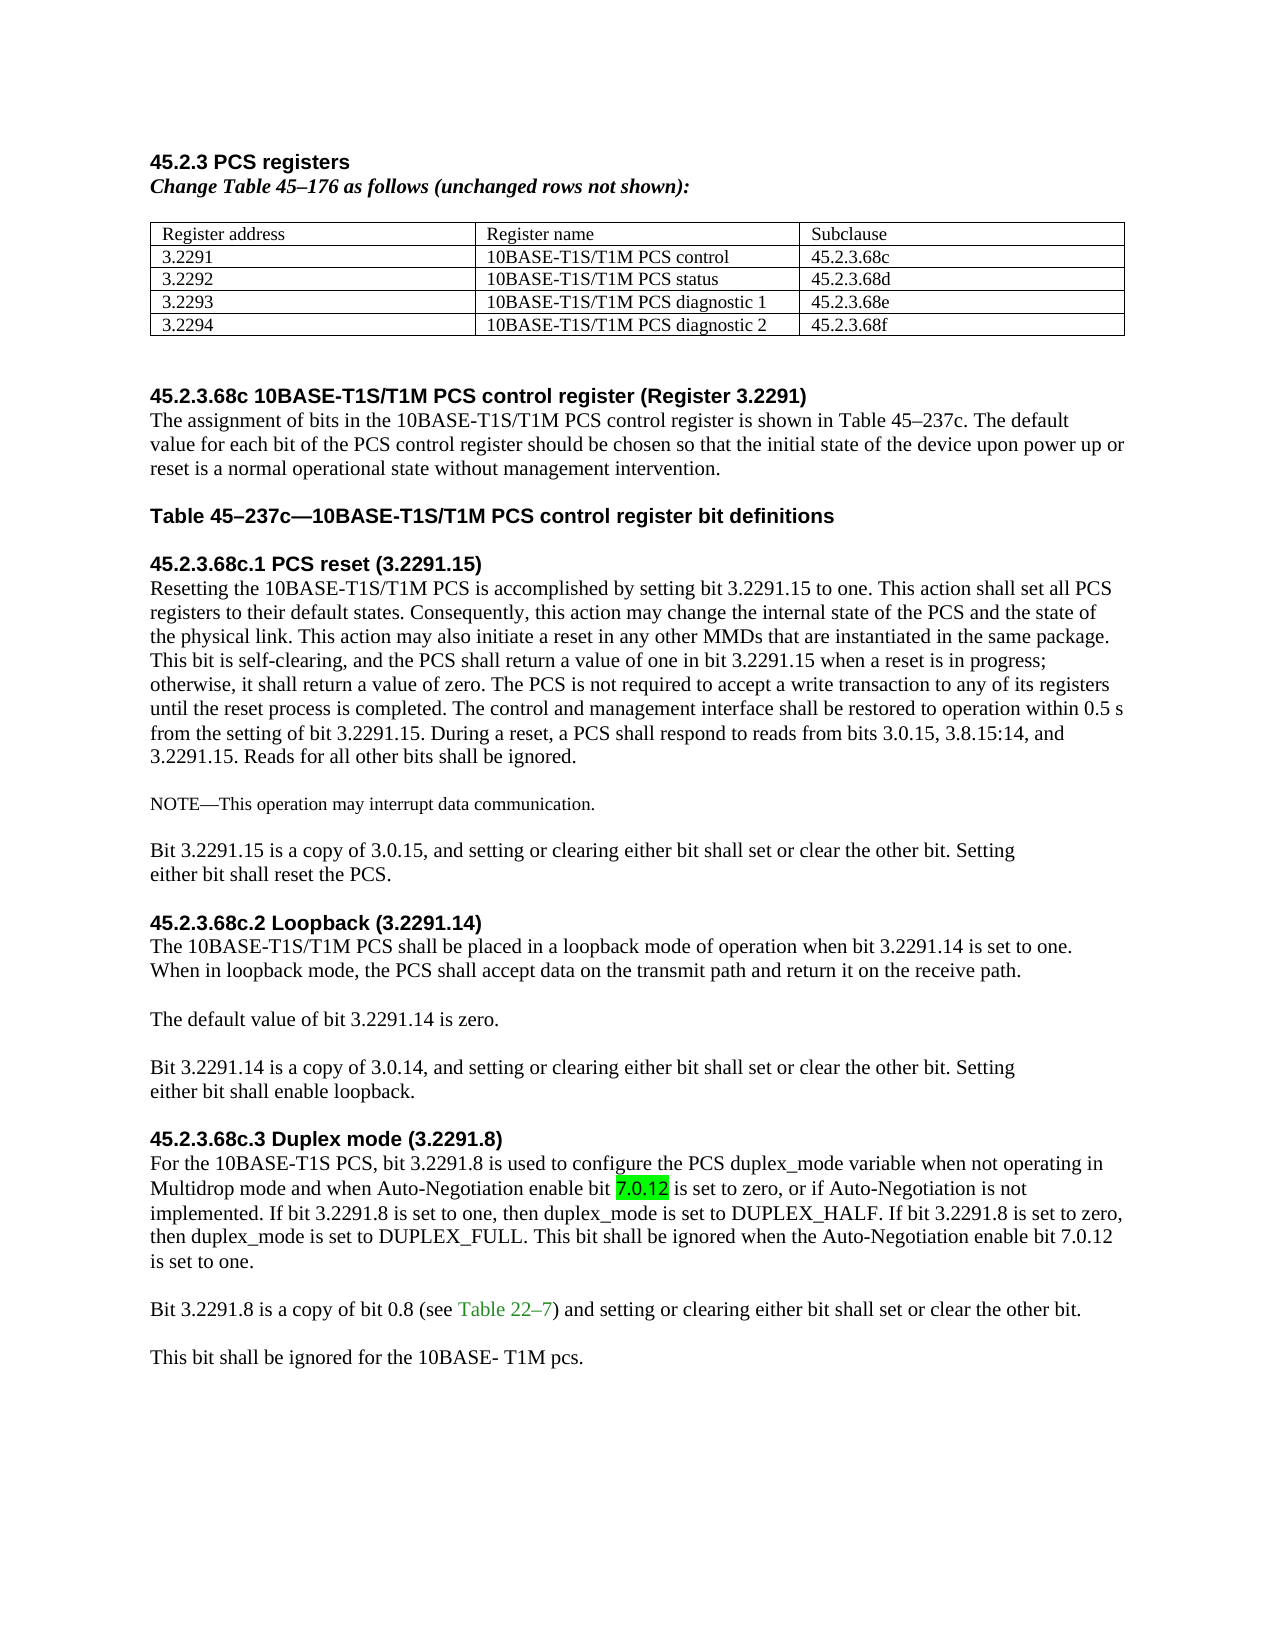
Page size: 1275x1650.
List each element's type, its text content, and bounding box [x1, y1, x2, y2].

text The assignment of bits in the 10BASE-T1S/T1M PCS control register is shown in Table 45–237c. The default [150, 408, 1125, 432]
text The 10BASE-T1S/T1M PCS shall be placed in a loopback mode of operation when bit 3.2291.14 is set to one. [150, 934, 1125, 958]
table_cell 45.2.3.68f [800, 314, 1124, 335]
table_header Register name [476, 223, 799, 244]
table_cell 3.2292 [151, 268, 475, 290]
table_cell 10BASE-T1S/T1M PCS control [476, 246, 799, 267]
text either bit shall enable loopback. [150, 1079, 1125, 1103]
table_cell 45.2.3.68e [800, 291, 1124, 312]
table_cell 10BASE-T1S/T1M PCS status [476, 268, 799, 290]
table_cell 3.2294 [151, 314, 475, 335]
text NOTE—This operation may interrupt data communication. [150, 793, 1125, 814]
text This bit shall be ignored for the 10BASE- T1M pcs. [150, 1345, 1125, 1369]
text Bit 3.2291.8 is a copy of bit 0.8 (see Table 22–7) and setting or clearing either bit shall set or clear the other bit. [150, 1297, 1125, 1321]
table_cell 10BASE-T1S/T1M PCS diagnostic 1 [476, 291, 799, 312]
text value for each bit of the PCS control register should be chosen so that the initial state of the device upon power up or reset is a normal operational state without management intervention. [150, 432, 1125, 480]
text Bit 3.2291.15 is a copy of 3.0.15, and setting or clearing either bit shall set or clear the other bit. Setting [150, 838, 1125, 862]
text Bit 3.2291.14 is a copy of 3.0.14, and setting or clearing either bit shall set or clear the other bit. Setting [150, 1055, 1125, 1079]
text Table 45–237c—10BASE-T1S/T1M PCS control register bit definitions [150, 504, 1125, 528]
table_cell 3.2291 [151, 246, 475, 267]
text 45.2.3.68c.2 Loopback (3.2291.14) [150, 910, 1125, 934]
text The default value of bit 3.2291.14 is zero. [150, 1007, 1125, 1031]
table_header Register address [151, 223, 475, 244]
text 45.2.3.68c 10BASE-T1S/T1M PCS control register (Register 3.2291) [150, 384, 1125, 408]
table_header Subclause [800, 223, 1124, 244]
text For the 10BASE-T1S PCS, bit 3.2291.8 is used to configure the PCS duplex_mode variable when not operating in Multidrop mode and when Auto-Negotiation enable bit 7.0.12 is set to zero, or if Auto-Negotiation is not implemented. If bit 3.2291.8 is set to one, then duplex_mode is set to DUPLEX_HALF. If bit 3.2291.8 is set to zero, then duplex_mode is set to DUPLEX_FULL. This bit shall be ignored when the Auto-Negotiation enable bit 7.0.12 is set to one. [150, 1151, 1125, 1273]
text Resetting the 10BASE-T1S/T1M PCS is accomplished by setting bit 3.2291.15 to one. This action shall set all PCS registers to their default states. Consequently, this action may change the internal state of the PCS and the state of the physical link. This action may also initiate a reset in any other MMDs that are instantiated in the same package. This bit is self-clearing, and the PCS shall return a value of one in bit 3.2291.15 when a reset is in progress; otherwise, it shall return a value of zero. The PCS is not required to accept a write transaction to any of its registers until the reset process is completed. The control and management interface shall be restored to operation within 0.5 s from the setting of bit 3.2291.15. During a reset, a PCS shall respond to reads from bits 3.0.15, 3.8.15:14, and 3.2291.15. Reads for all other bits shall be ignored. [150, 576, 1125, 768]
table_cell 10BASE-T1S/T1M PCS diagnostic 2 [476, 314, 799, 335]
text Change Table 45–176 as follows (unchanged rows not shown): [150, 174, 1125, 198]
text 45.2.3 PCS registers [150, 150, 1125, 174]
table_cell 3.2293 [151, 291, 475, 312]
text 45.2.3.68c.1 PCS reset (3.2291.15) [150, 552, 1125, 576]
table_cell 45.2.3.68d [800, 268, 1124, 290]
text either bit shall reset the PCS. [150, 862, 1125, 886]
table_cell 45.2.3.68c [800, 246, 1124, 267]
text 45.2.3.68c.3 Duplex mode (3.2291.8) [150, 1127, 1125, 1151]
text When in loopback mode, the PCS shall accept data on the transmit path and return it on the receive path. [150, 958, 1125, 982]
